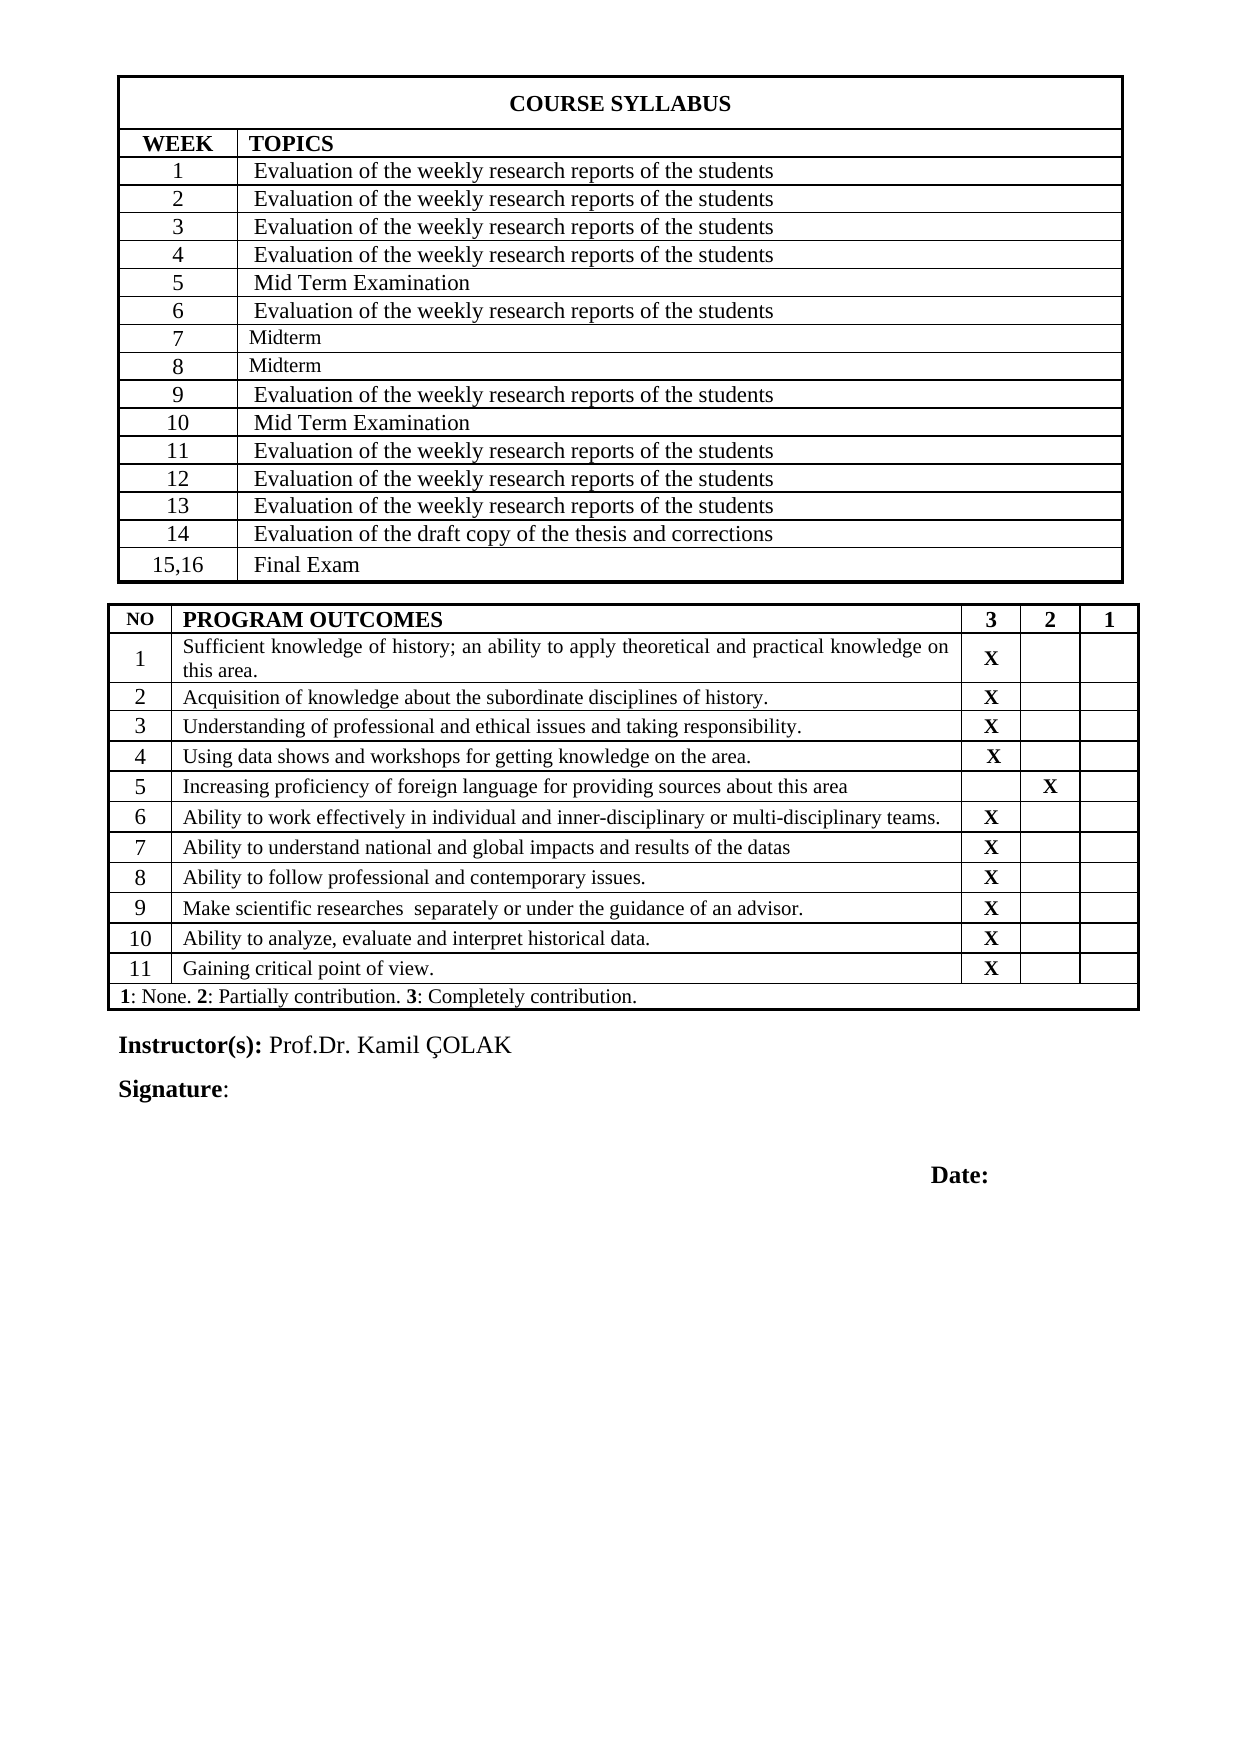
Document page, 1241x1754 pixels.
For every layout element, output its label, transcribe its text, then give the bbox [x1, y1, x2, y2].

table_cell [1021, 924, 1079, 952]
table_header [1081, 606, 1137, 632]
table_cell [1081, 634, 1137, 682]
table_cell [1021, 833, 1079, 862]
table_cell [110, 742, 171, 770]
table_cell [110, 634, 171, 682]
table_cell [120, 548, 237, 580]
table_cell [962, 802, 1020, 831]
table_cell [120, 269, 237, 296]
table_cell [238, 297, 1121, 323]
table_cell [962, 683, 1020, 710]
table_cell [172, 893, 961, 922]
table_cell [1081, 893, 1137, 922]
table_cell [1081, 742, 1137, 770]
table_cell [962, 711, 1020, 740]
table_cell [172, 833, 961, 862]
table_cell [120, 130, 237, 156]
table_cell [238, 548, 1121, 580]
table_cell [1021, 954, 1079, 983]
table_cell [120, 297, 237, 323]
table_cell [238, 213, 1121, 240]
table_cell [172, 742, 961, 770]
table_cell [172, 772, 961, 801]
text Instructor(s): Prof.Dr. Kamil ÇOLAK [118, 1031, 1122, 1059]
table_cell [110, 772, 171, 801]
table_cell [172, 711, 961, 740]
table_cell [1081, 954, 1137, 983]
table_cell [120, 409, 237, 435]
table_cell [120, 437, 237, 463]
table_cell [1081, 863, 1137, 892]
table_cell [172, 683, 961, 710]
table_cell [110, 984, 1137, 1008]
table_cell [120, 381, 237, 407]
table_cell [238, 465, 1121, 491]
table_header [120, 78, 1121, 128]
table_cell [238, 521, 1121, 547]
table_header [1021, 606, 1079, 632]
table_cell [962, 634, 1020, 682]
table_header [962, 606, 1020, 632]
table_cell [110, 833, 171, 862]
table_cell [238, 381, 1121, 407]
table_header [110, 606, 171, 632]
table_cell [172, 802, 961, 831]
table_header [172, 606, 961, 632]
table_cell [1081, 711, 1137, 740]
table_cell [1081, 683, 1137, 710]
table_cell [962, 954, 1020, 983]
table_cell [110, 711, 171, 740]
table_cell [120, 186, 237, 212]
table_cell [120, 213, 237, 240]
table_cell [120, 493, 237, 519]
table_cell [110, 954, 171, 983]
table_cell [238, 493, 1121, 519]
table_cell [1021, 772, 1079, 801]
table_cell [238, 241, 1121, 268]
text Signature: Date: [118, 1074, 1122, 1189]
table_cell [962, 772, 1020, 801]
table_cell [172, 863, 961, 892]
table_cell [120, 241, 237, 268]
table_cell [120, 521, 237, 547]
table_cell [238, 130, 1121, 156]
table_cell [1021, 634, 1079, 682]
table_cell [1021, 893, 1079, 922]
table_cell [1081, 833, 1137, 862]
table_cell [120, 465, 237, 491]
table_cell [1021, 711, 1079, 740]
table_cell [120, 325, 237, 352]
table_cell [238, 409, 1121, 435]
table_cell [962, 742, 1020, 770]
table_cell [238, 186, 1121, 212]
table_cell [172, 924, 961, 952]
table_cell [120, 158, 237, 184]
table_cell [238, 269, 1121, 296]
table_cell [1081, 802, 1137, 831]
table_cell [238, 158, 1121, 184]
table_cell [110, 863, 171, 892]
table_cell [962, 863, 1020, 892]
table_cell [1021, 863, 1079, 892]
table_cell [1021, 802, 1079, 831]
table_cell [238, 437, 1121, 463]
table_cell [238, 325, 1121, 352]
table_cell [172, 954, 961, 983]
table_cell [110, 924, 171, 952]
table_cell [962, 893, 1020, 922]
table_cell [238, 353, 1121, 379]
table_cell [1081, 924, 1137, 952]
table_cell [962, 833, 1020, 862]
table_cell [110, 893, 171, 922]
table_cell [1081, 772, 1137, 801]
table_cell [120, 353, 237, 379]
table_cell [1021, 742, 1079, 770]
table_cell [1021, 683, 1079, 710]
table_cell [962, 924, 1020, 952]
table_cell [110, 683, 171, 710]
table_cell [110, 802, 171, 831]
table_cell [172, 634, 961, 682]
